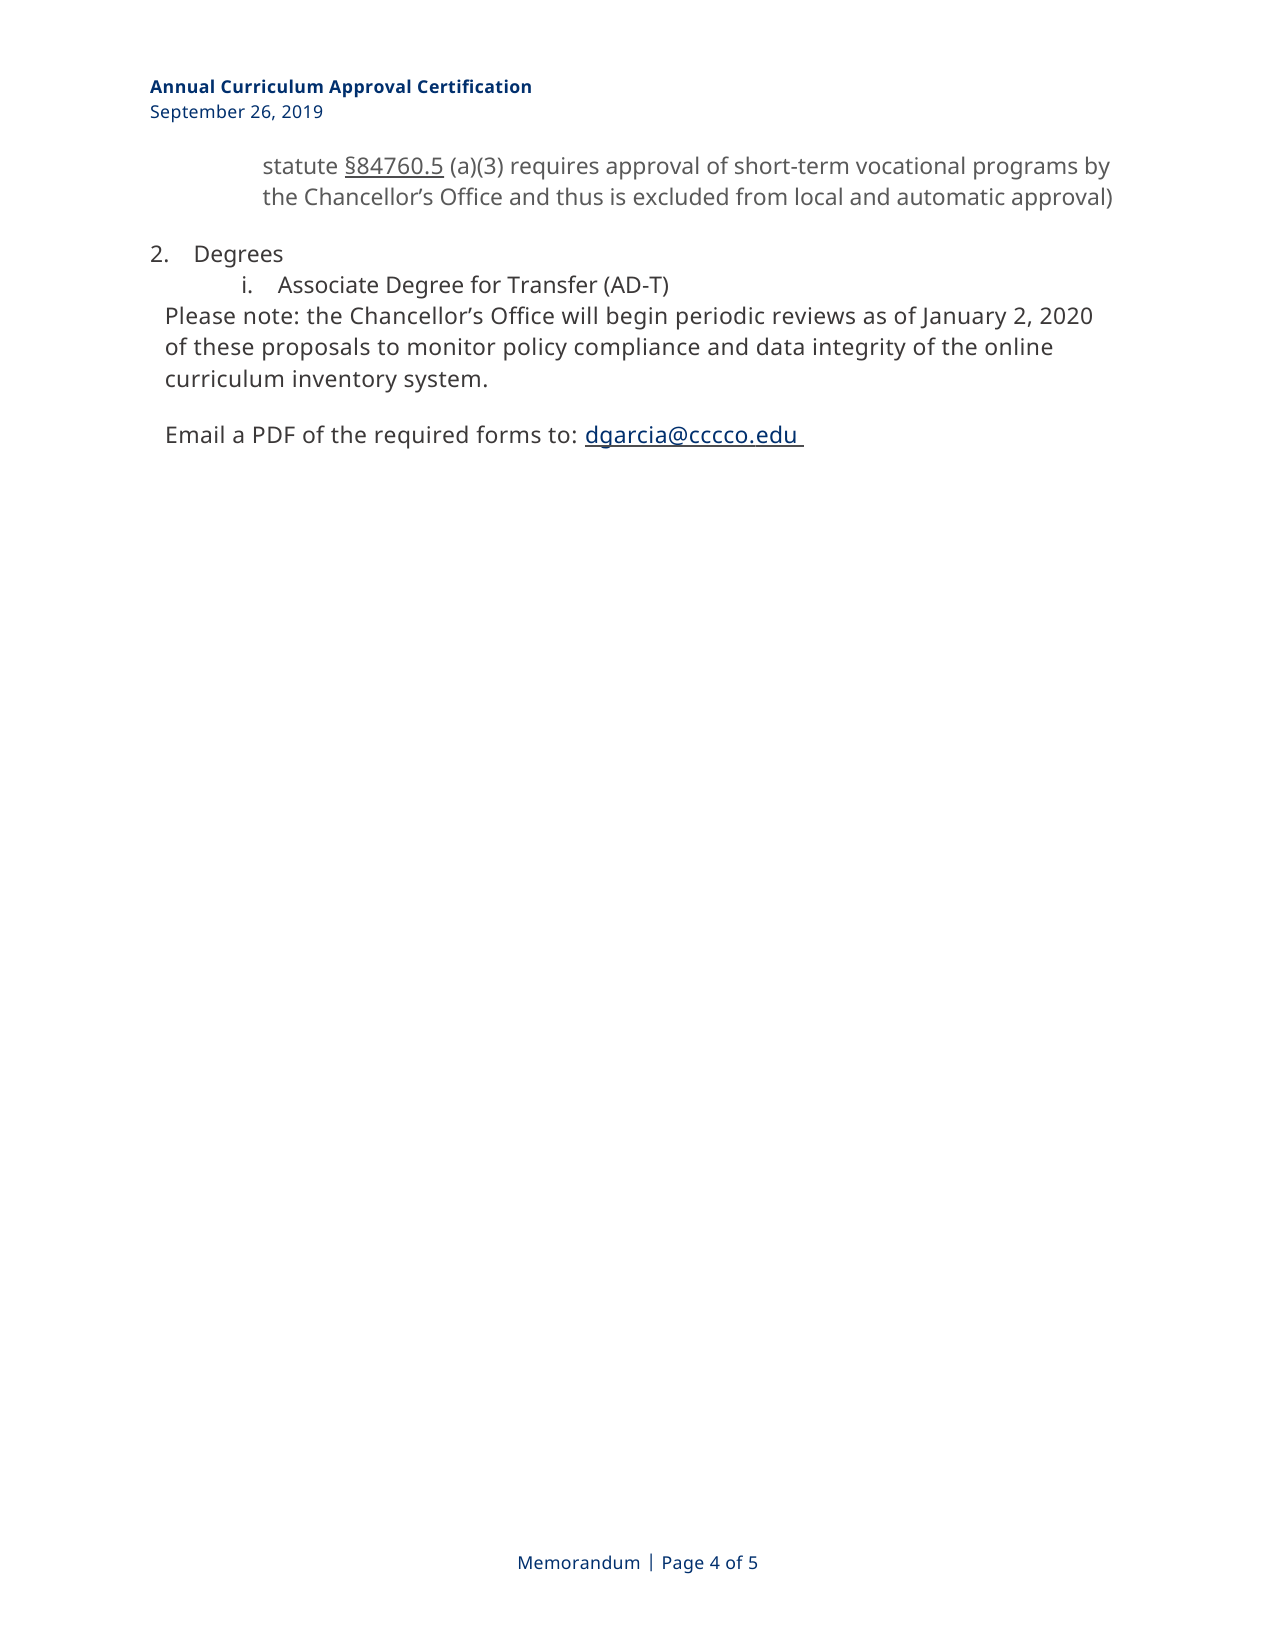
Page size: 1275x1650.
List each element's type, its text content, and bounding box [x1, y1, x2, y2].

list Associate Degree for Transfer (AD-T) [253, 269, 1125, 300]
text Please note: the Chancellor’s Office will begin periodic reviews as of January 2, 2020 of these proposals to monitor policy compliance and data integrity of the online curriculum inventory system. [164, 300, 1097, 394]
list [225, 150, 1125, 212]
text Email a PDF of the required forms to: dgarcia@cccco.edu [165, 419, 1125, 450]
list Degrees [150, 237, 1125, 269]
